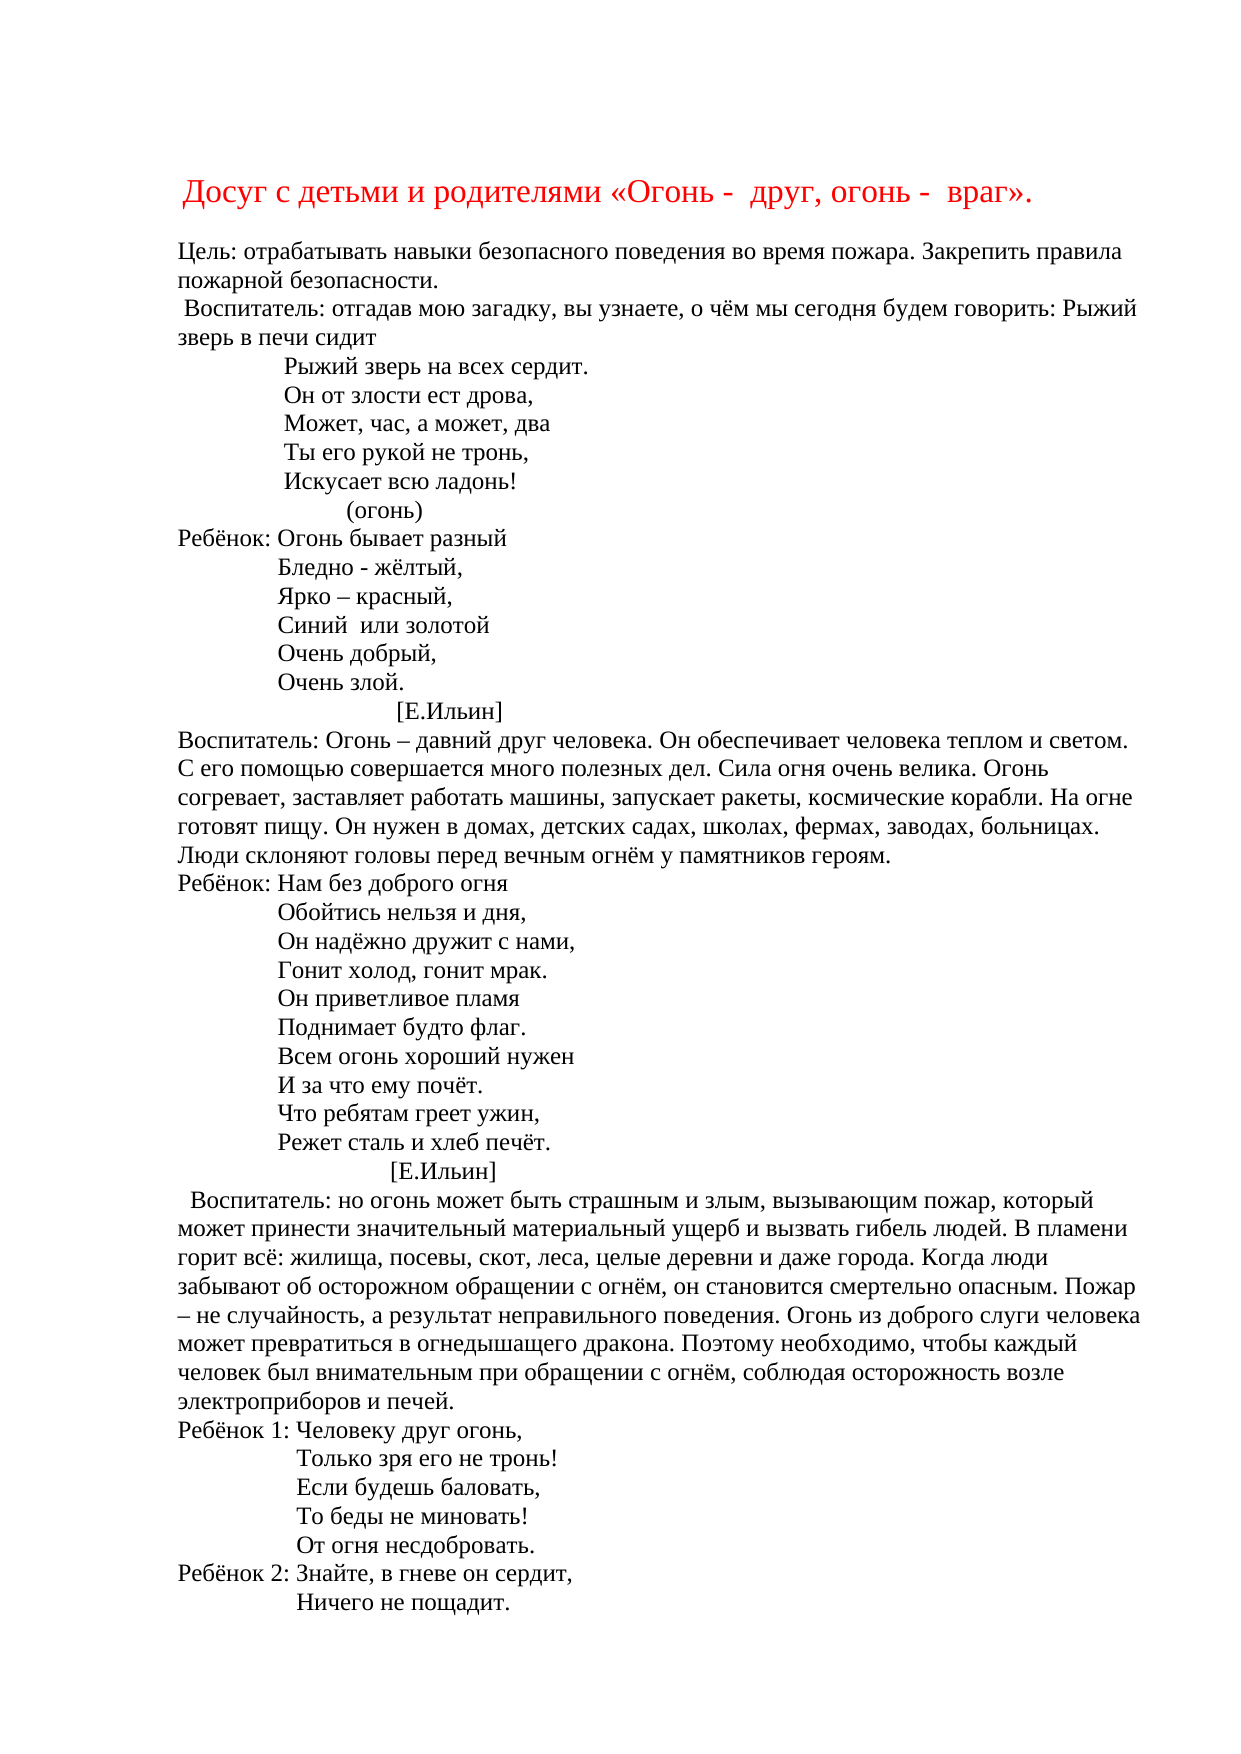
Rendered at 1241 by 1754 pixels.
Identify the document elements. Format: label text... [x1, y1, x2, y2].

text Всем огонь хороший нужен [177, 1041, 1152, 1070]
text Ребёнок: Огонь бывает разный [177, 523, 1152, 552]
text Ты его рукой не тронь, [177, 437, 1152, 466]
text Ничего не пощадит. [177, 1587, 1152, 1616]
text Воспитатель: но огонь может быть страшным и злым, вызывающим пожар, который может принести значительный материальный ущерб и вызвать гибель людей. В пламени горит всё: жилища, посевы, скот, леса, целые деревни и даже города. Когда люди забывают об осторожном обращении с огнём, он становится смертельно опасным. Пожар – не случайность, а результат неправильного поведения. Огонь из доброго слуги человека может превратиться в огнедышащего дракона. Поэтому необходимо, чтобы каждый человек был внимательным при обращении с огнём, соблюдая осторожность возле электроприборов и печей. [177, 1185, 1152, 1415]
text Рыжий зверь на всех сердит. [177, 351, 1152, 380]
text Синий или золотой [177, 610, 1152, 638]
text Что ребятам греет ужин, [177, 1098, 1152, 1127]
text Очень злой. [177, 667, 1152, 696]
text Он от злости ест дрова, [177, 380, 1152, 408]
text Только зря его не тронь! [177, 1443, 1152, 1472]
text Режет сталь и хлеб печёт. [177, 1127, 1152, 1156]
text Искусает всю ладонь! [177, 466, 1152, 495]
text Воспитатель: отгадав мою загадку, вы узнаете, о чём мы сегодня будем говорить: Рыжий зверь в печи сидит [177, 293, 1152, 351]
text [Е.Ильин] [177, 696, 1152, 725]
text От огня несдобровать. [177, 1530, 1152, 1558]
text Обойтись нельзя и дня, [177, 897, 1152, 926]
text Может, час, а может, два [177, 408, 1152, 437]
text Ярко – красный, [177, 581, 1152, 610]
text Если будешь баловать, [177, 1472, 1152, 1501]
text Воспитатель: Огонь – давний друг человека. Он обеспечивает человека теплом и светом. С его помощью совершается много полезных дел. Сила огня очень велика. Огонь согревает, заставляет работать машины, запускает ракеты, космические корабли. На огне готовят пищу. Он нужен в домах, детских садах, школах, фермах, заводах, больницах. Люди склоняют головы перед вечным огнём у памятников героям. [177, 725, 1152, 868]
text Ребёнок 1: Человеку друг огонь, [177, 1415, 1152, 1443]
text Цель: отрабатывать навыки безопасного поведения во время пожара. Закрепить правила пожарной безопасности. [177, 236, 1152, 293]
text [Е.Ильин] [177, 1156, 1152, 1185]
text Ребёнок 2: Знайте, в гневе он сердит, [177, 1558, 1152, 1587]
text То беды не миновать! [177, 1501, 1152, 1530]
text (огонь) [177, 495, 1152, 523]
text Очень добрый, [177, 638, 1152, 667]
text Ребёнок: Нам без доброго огня [177, 868, 1152, 897]
text Гонит холод, гонит мрак. [177, 955, 1152, 983]
text Он надёжно дружит с нами, [177, 926, 1152, 955]
text Он приветливое пламя [177, 983, 1152, 1012]
text И за что ему почёт. [177, 1070, 1152, 1098]
text Бледно - жёлтый, [177, 552, 1152, 581]
text Поднимает будто флаг. [177, 1012, 1152, 1041]
text Досуг с детьми и родителями «Огонь - друг, огонь - враг». [177, 171, 1152, 209]
